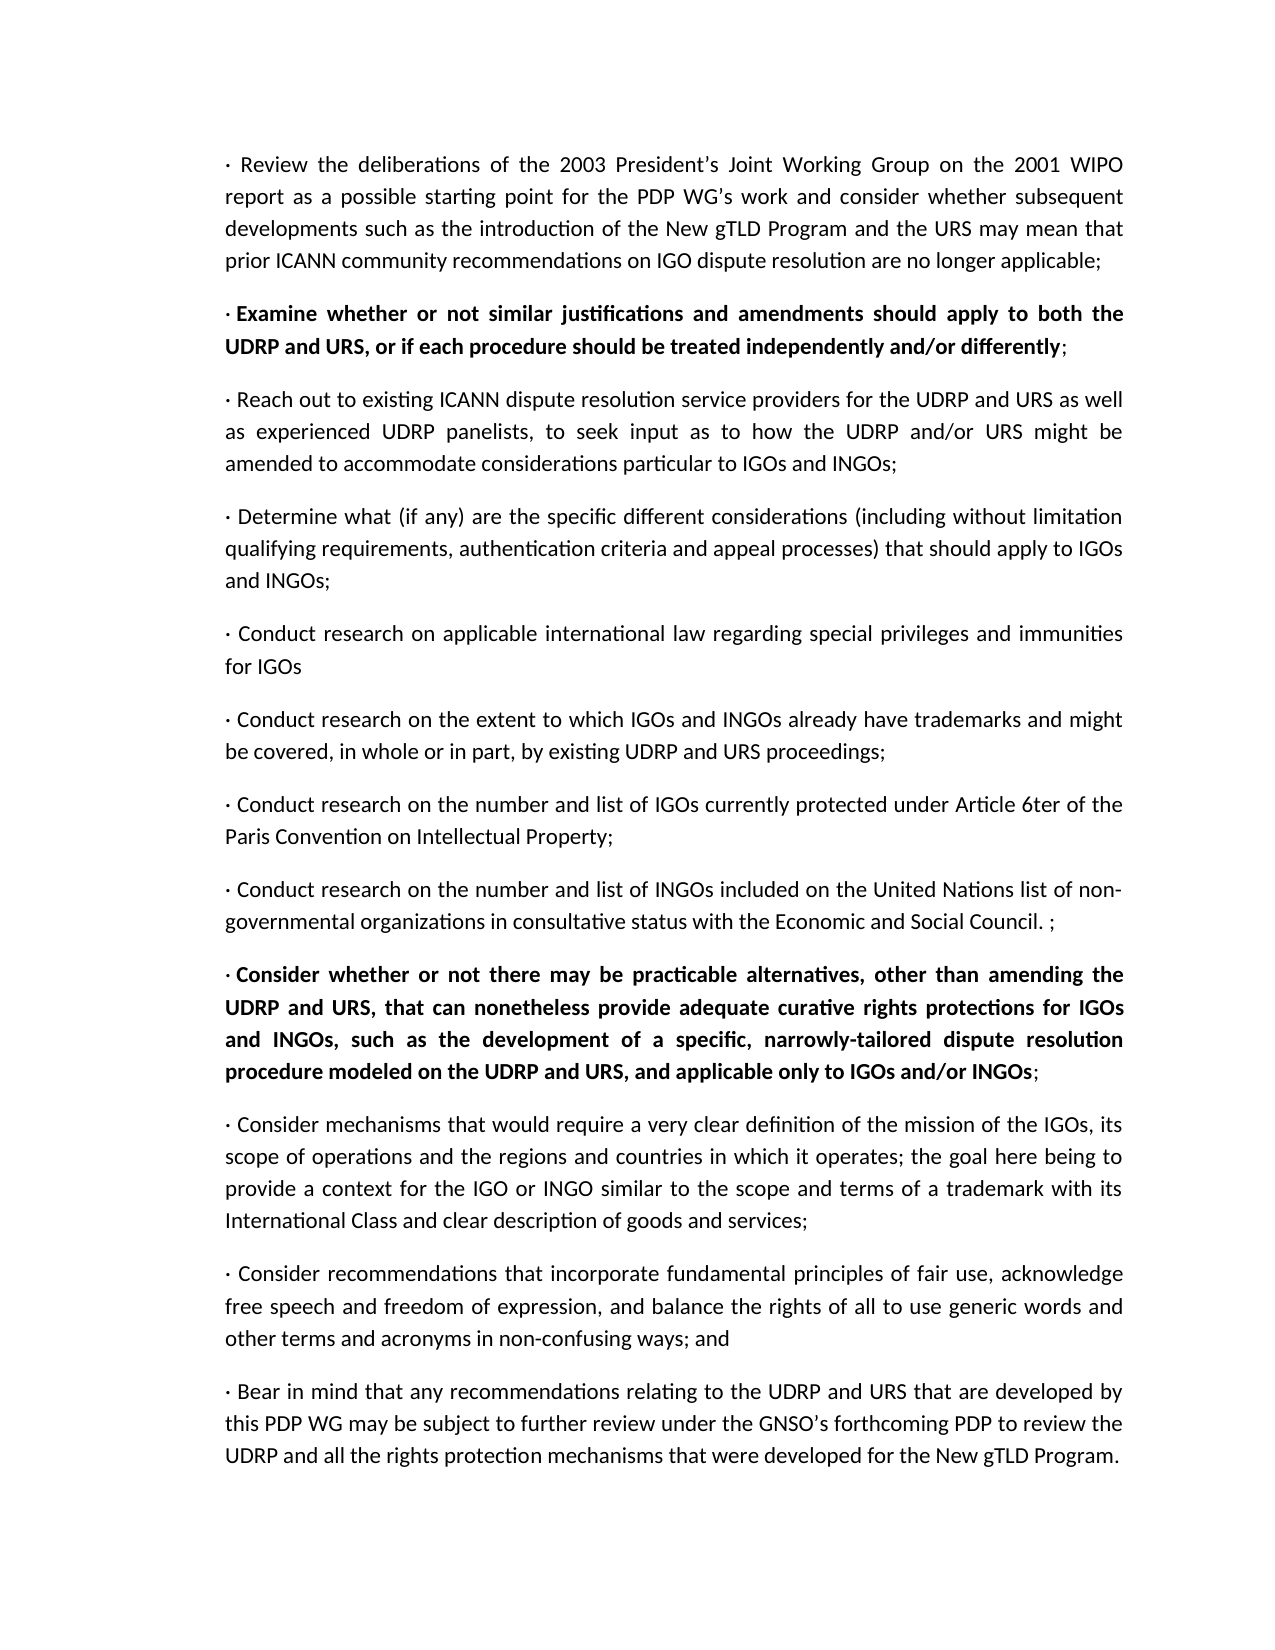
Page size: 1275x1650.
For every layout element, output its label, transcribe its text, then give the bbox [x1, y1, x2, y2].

text · Consider mechanisms that would require a very clear definition of the mission of the IGOs, its scope of operations and the regions and countries in which it operates; the goal here being to provide a context for the IGO or INGO similar to the scope and terms of a trademark with its International Class and clear description of goods and services; [225, 1110, 1125, 1234]
text · Conduct research on the number and list of INGOs included on the United Nations list of non-governmental organizations in consultative status with the Economic and Social Council. ; [225, 875, 1125, 935]
text · Determine what (if any) are the specific different considerations (including without limitation qualifying requirements, authentication criteria and appeal processes) that should apply to IGOs and INGOs; [225, 502, 1125, 594]
text · Conduct research on the number and list of IGOs currently protected under Article 6ter of the Paris Convention on Intellectual Property; [225, 790, 1125, 850]
text · Examine whether or not similar justifications and amendments should apply to both the UDRP and URS, or if each procedure should be treated independently and/or differently; [225, 299, 1125, 360]
text · Review the deliberations of the 2003 President’s Joint Working Group on the 2001 WIPO report as a possible starting point for the PDP WG’s work and consider whether subsequent developments such as the introduction of the New gTLD Program and the URS may mean that prior ICANN community recommendations on IGO dispute resolution are no longer applicable; [225, 150, 1125, 274]
text · Conduct research on applicable international law regarding special privileges and immunities for IGOs [225, 619, 1125, 680]
text · Reach out to existing ICANN dispute resolution service providers for the UDRP and URS as well as experienced UDRP panelists, to seek input as to how the UDRP and/or URS might be amended to accommodate considerations particular to IGOs and INGOs; [225, 385, 1125, 477]
text · Consider recommendations that incorporate fundamental principles of fair use, acknowledge free speech and freedom of expression, and balance the rights of all to use generic words and other terms and acronyms in non-confusing ways; and [225, 1259, 1125, 1352]
text · Consider whether or not there may be practicable alternatives, other than amending the UDRP and URS, that can nonetheless provide adequate curative rights protections for IGOs and INGOs, such as the development of a specific, narrowly-tailored dispute resolution procedure modeled on the UDRP and URS, and applicable only to IGOs and/or INGOs; [225, 960, 1125, 1085]
text · Bear in mind that any recommendations relating to the UDRP and URS that are developed by this PDP WG may be subject to further review under the GNSO’s forthcoming PDP to review the UDRP and all the rights protection mechanisms that were developed for the New gTLD Program. [225, 1377, 1125, 1469]
text · Conduct research on the extent to which IGOs and INGOs already have trademarks and might be covered, in whole or in part, by existing UDRP and URS proceedings; [225, 705, 1125, 765]
